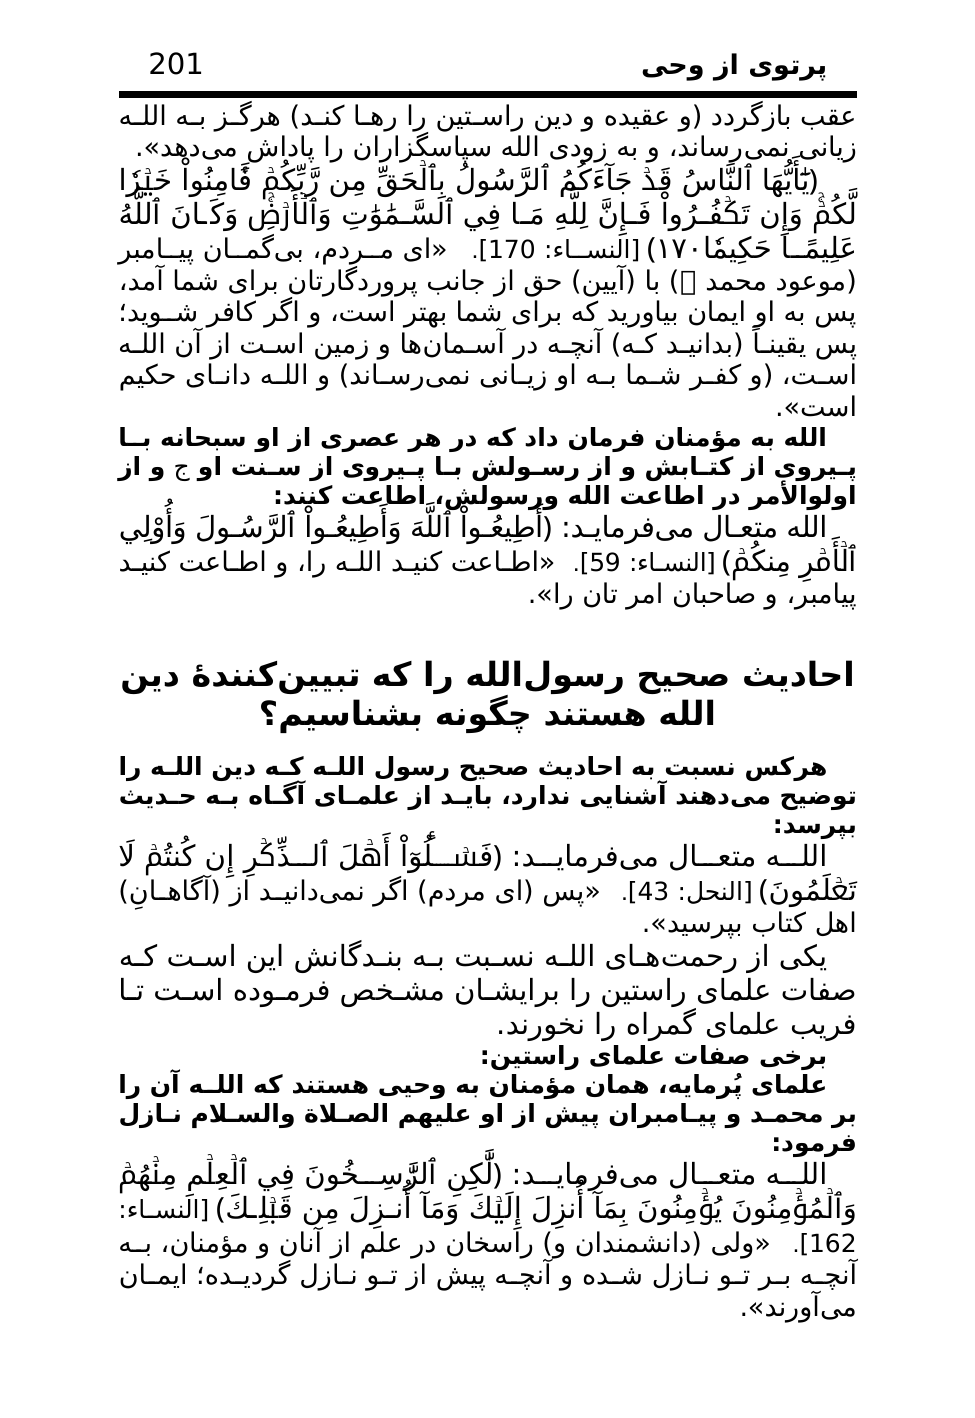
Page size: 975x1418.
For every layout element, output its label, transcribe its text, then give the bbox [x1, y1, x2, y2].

text احادیث صحیح رسول‌الله را که تبیین‌کنندۀ دین الله هستند چگونه بشناسیم؟ [118, 656, 857, 733]
text ﴿يَٰٓأَيُّهَا ٱلنَّاسُ قَدۡ جَآءَكُمُ ٱلرَّسُولُ بِٱلۡحَقِّ مِن رَّبِّكُمۡ فَ‍َٔامِنُواْ خَيۡرٗا لَّكُمۡۚ وَإِن تَكۡفُرُواْ فَإِنَّ لِلَّهِ مَا فِي ٱلسَّمَٰوَٰتِ وَٱلۡأَرۡضِۚ وَكَانَ ٱللَّهُ عَلِيمًا حَكِيمٗا١٧٠﴾ [النساء: 170]. «ای مردم، بی‌گمان پیامبر (موعود محمد ) با (آیین) حق از جانب پروردگارتان برای شما آمد، پس به او ایمان بیاورید که برای شما بهتر است، و اگر کافر شوید؛ پس یقیناً (بدانید که) آنچه در آسمان‌ها و زمین است از آن الله است، (و کفر شما به او زیانی نمی‌رساند) و الله دانای حکیم است». [118, 163, 857, 423]
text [118, 100, 857, 163]
text الله متعال می‌فرماید: ﴿لَّٰكِنِ ٱلرَّٰسِخُونَ فِي ٱلۡعِلۡمِ مِنۡهُمۡ وَٱلۡمُؤۡمِنُونَ يُؤۡمِنُونَ بِمَآ أُنزِلَ إِلَيۡكَ وَمَآ أُنزِلَ مِن قَبۡلِكَ﴾ [النساء: 162]. «ولی (دانشمندان و) راسخان در علم از آنان و مؤمنان، به آنچه بر تو نازل شده و آنچه پیش از تو نازل گردیده؛ ایمان می‌آورند». [118, 1158, 857, 1323]
text علمای پُرمایه، همان مؤمنان به وحیی هستند که الله آن را بر محمد و پیامبران پیش از او علیهم الصلاة والسلام نازل فرمود: [118, 1070, 857, 1158]
text الله متعال می‌فرماید: ﴿أَطِيعُواْ ٱللَّهَ وَأَطِيعُواْ ٱلرَّسُولَ وَأُوْلِي ٱلۡأَمۡرِ مِنكُمۡ﴾ [النساء: 59]. «اطاعت کنید الله را، و اطاعت کنید پیامبر، و صاحبان امر تان را». [118, 510, 857, 610]
text الله متعال می‌فرماید: ﴿فَسۡ‍َٔلُوٓاْ أَهۡلَ ٱلذِّكۡرِ إِن كُنتُمۡ لَا تَعۡلَمُونَ﴾ [النحل: 43]. «پس (ای مردم) اگر نمی‌دانید از (آگاهانِ) اهل کتاب بپرسید». [118, 839, 857, 939]
text الله به مؤمنان فرمان داد که در هر عصری از او سبحانه با پیروی از کتابش و از رسولش با پیروی از سنت او ج و از اولوالأمر در اطاعت الله ورسولش، اطاعت کنند: [118, 423, 857, 510]
text برخی صفات علمای راستین: [118, 1041, 857, 1070]
text یکی از رحمت‌های الله نسبت به بندگانش این است که صفات علمای راستین را برایشان مشخص فرموده است تا فریب علمای گمراه را نخورند. [118, 939, 857, 1041]
text هر‌کس نسبت به احادیث صحیح رسول الله که دین الله را توضیح می‌دهند آشنایی ندارد، باید از علمای آگاه به حدیث بپرسد: [118, 752, 857, 839]
